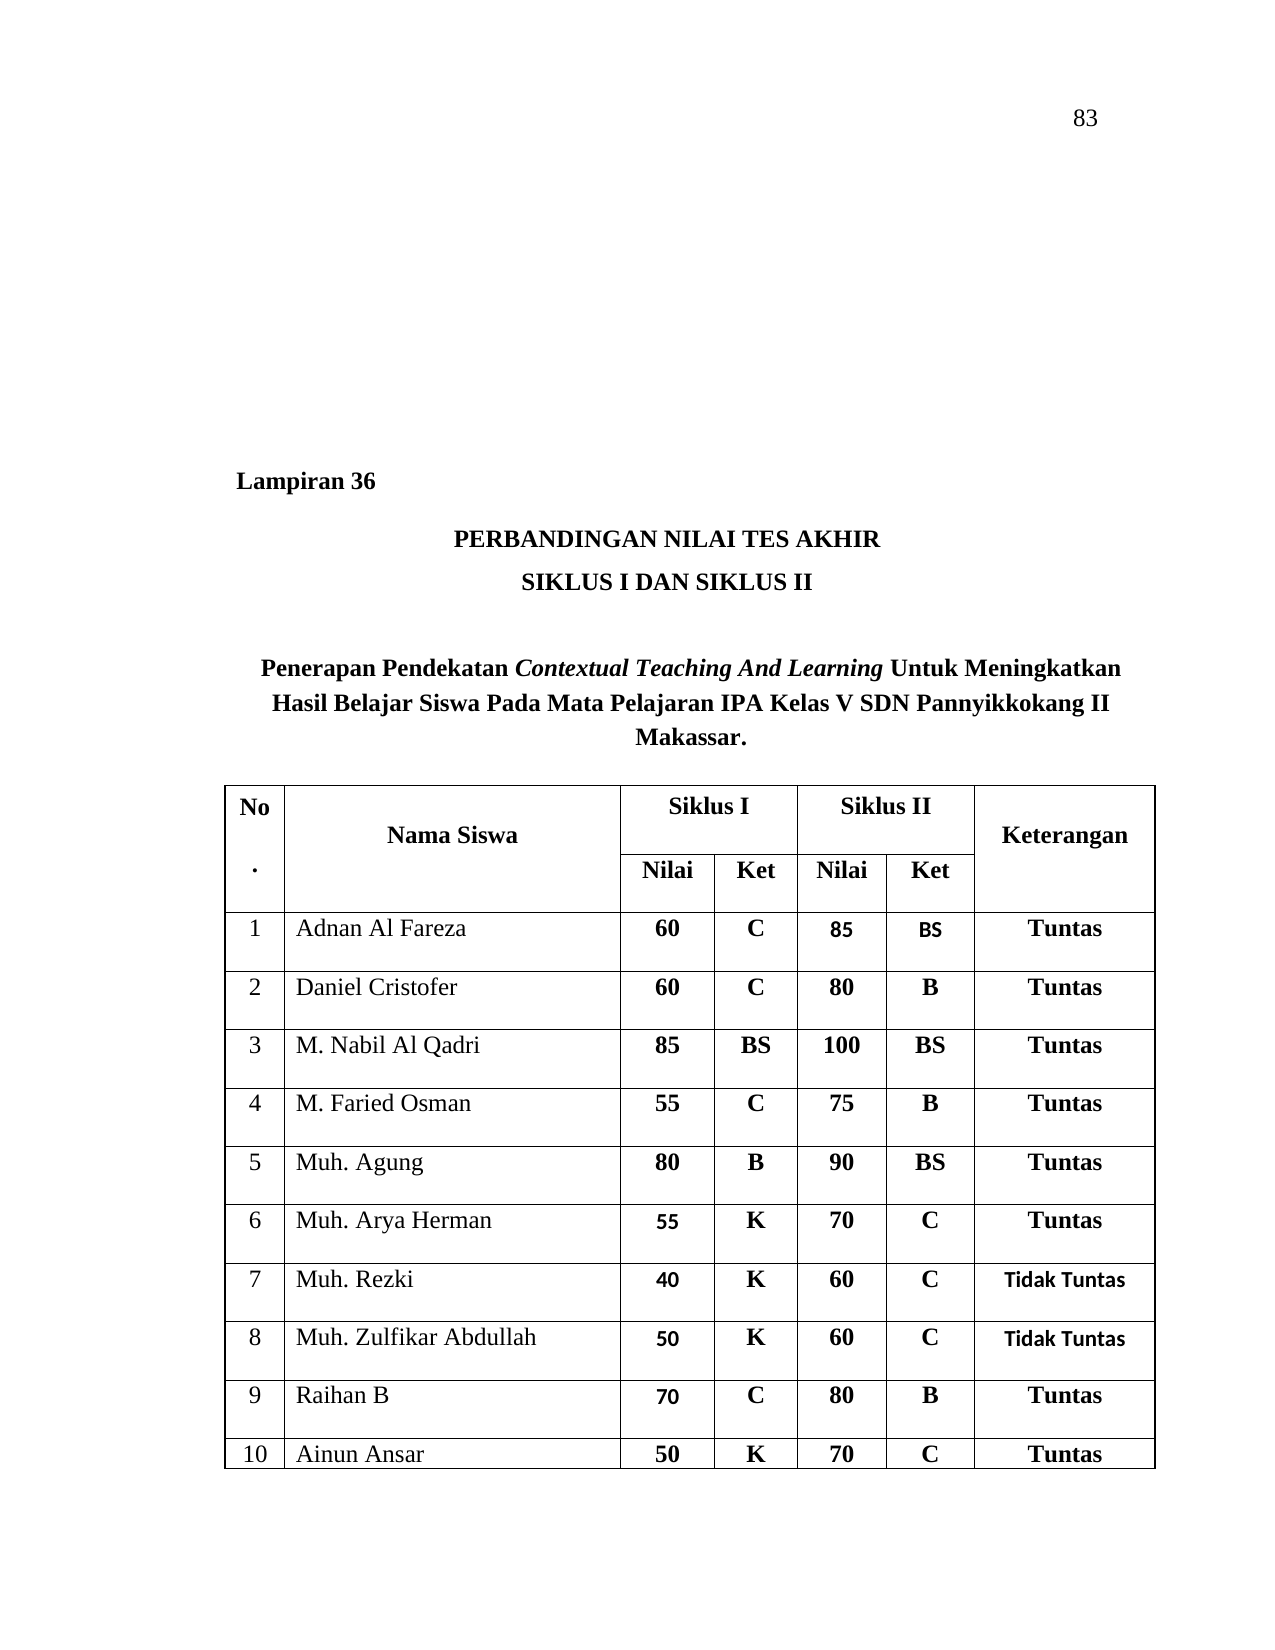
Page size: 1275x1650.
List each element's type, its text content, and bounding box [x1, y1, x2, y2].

table_header No. [226, 786, 284, 912]
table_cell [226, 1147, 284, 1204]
text SIKLUS I DAN SIKLUS II [236, 567, 1098, 596]
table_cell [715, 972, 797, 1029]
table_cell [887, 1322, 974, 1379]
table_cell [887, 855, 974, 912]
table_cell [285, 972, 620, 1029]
text Penerapan Pendekatan Contextual Teaching And Learning Untuk Meningkatkan Hasil Belajar Siswa Pada Mata Pelajaran IPA Kelas V SDN Pannyikkokang II Makassar. [236, 653, 1146, 751]
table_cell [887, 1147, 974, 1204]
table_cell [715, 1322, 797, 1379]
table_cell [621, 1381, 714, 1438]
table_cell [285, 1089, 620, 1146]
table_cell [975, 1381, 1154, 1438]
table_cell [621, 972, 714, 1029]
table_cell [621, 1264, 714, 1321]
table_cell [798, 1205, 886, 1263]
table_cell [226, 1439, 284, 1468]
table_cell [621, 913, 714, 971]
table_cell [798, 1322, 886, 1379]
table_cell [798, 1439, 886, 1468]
text Lampiran 36 [236, 466, 1098, 495]
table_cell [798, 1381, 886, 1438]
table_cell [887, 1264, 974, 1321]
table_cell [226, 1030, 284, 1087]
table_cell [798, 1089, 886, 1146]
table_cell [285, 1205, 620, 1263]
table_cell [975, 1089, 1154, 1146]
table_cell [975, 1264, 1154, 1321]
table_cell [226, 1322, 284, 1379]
table_header Nama Siswa [285, 786, 620, 912]
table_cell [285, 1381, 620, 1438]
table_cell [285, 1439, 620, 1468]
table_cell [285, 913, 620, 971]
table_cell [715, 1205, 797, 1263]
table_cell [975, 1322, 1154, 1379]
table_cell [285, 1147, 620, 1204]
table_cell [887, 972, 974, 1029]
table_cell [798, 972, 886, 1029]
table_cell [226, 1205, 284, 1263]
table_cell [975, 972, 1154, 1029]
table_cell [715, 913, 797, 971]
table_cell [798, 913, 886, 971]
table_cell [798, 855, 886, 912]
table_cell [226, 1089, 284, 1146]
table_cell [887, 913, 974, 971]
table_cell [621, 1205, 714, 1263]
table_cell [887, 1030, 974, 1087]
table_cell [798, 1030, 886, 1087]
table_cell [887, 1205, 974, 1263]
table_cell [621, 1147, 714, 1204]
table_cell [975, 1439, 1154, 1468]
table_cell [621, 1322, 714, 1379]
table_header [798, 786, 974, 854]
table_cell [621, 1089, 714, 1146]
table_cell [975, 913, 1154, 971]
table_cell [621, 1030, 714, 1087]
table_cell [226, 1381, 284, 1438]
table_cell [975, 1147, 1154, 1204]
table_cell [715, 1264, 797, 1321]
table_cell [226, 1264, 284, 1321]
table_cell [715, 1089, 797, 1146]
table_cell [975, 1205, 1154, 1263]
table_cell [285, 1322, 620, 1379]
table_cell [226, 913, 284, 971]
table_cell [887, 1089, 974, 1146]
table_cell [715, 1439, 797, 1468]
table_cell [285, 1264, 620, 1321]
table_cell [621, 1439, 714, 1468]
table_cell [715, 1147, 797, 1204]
text PERBANDINGAN NILAI TES AKHIR [236, 524, 1098, 552]
table_header Siklus I [621, 786, 797, 854]
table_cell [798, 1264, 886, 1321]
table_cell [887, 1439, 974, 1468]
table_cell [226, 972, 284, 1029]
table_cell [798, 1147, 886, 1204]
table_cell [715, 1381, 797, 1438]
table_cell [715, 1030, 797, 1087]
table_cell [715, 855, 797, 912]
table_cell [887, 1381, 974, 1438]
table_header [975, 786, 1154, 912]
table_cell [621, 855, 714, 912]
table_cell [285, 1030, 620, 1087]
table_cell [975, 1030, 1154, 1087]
